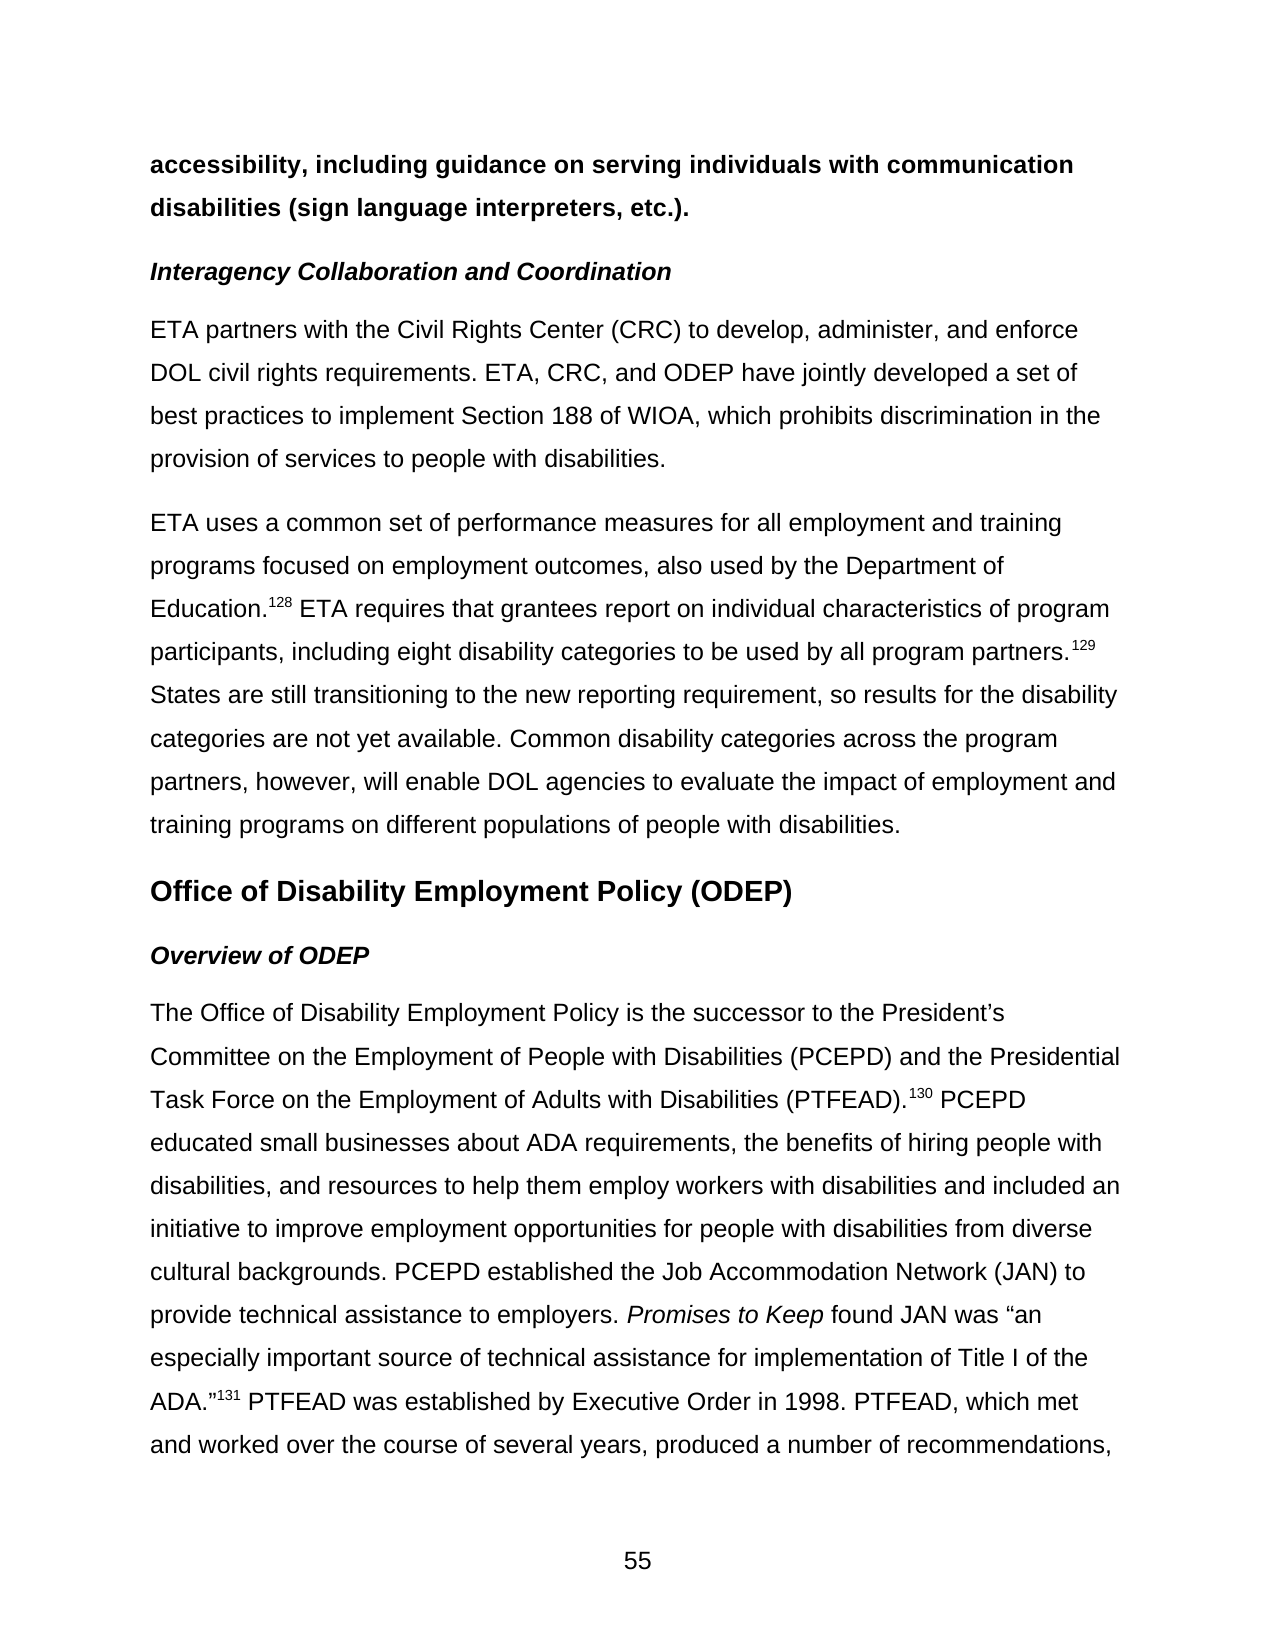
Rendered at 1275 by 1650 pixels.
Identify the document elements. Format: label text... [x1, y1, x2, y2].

text ETA partners with the Civil Rights Center (CRC) to develop, administer, and enforce DOL civil rights requirements. ETA, CRC, and ODEP have jointly developed a set of best practices to implement Section 188 of WIOA, which prohibits discrimination in the provision of services to people with disabilities. [150, 314, 1125, 473]
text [150, 150, 1125, 222]
text ETA uses a common set of performance measures for all employment and training programs focused on employment outcomes, also used by the Department of Education. ETA requires that grantees report on individual characteristics of program participants, including eight disability categories to be used by all program partners. States are still transitioning to the new reporting requirement, so results for the disability categories are not yet available. Common disability categories across the program partners, however, will enable DOL agencies to evaluate the impact of employment and training programs on different populations of people with disabilities. [150, 508, 1125, 838]
subtitle Office of Disability Employment Policy (ODEP) [150, 874, 1125, 907]
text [150, 998, 1125, 1458]
subtitle Interagency Collaboration and Coordination [150, 257, 1125, 286]
subtitle Overview of ODEP [150, 941, 1125, 969]
